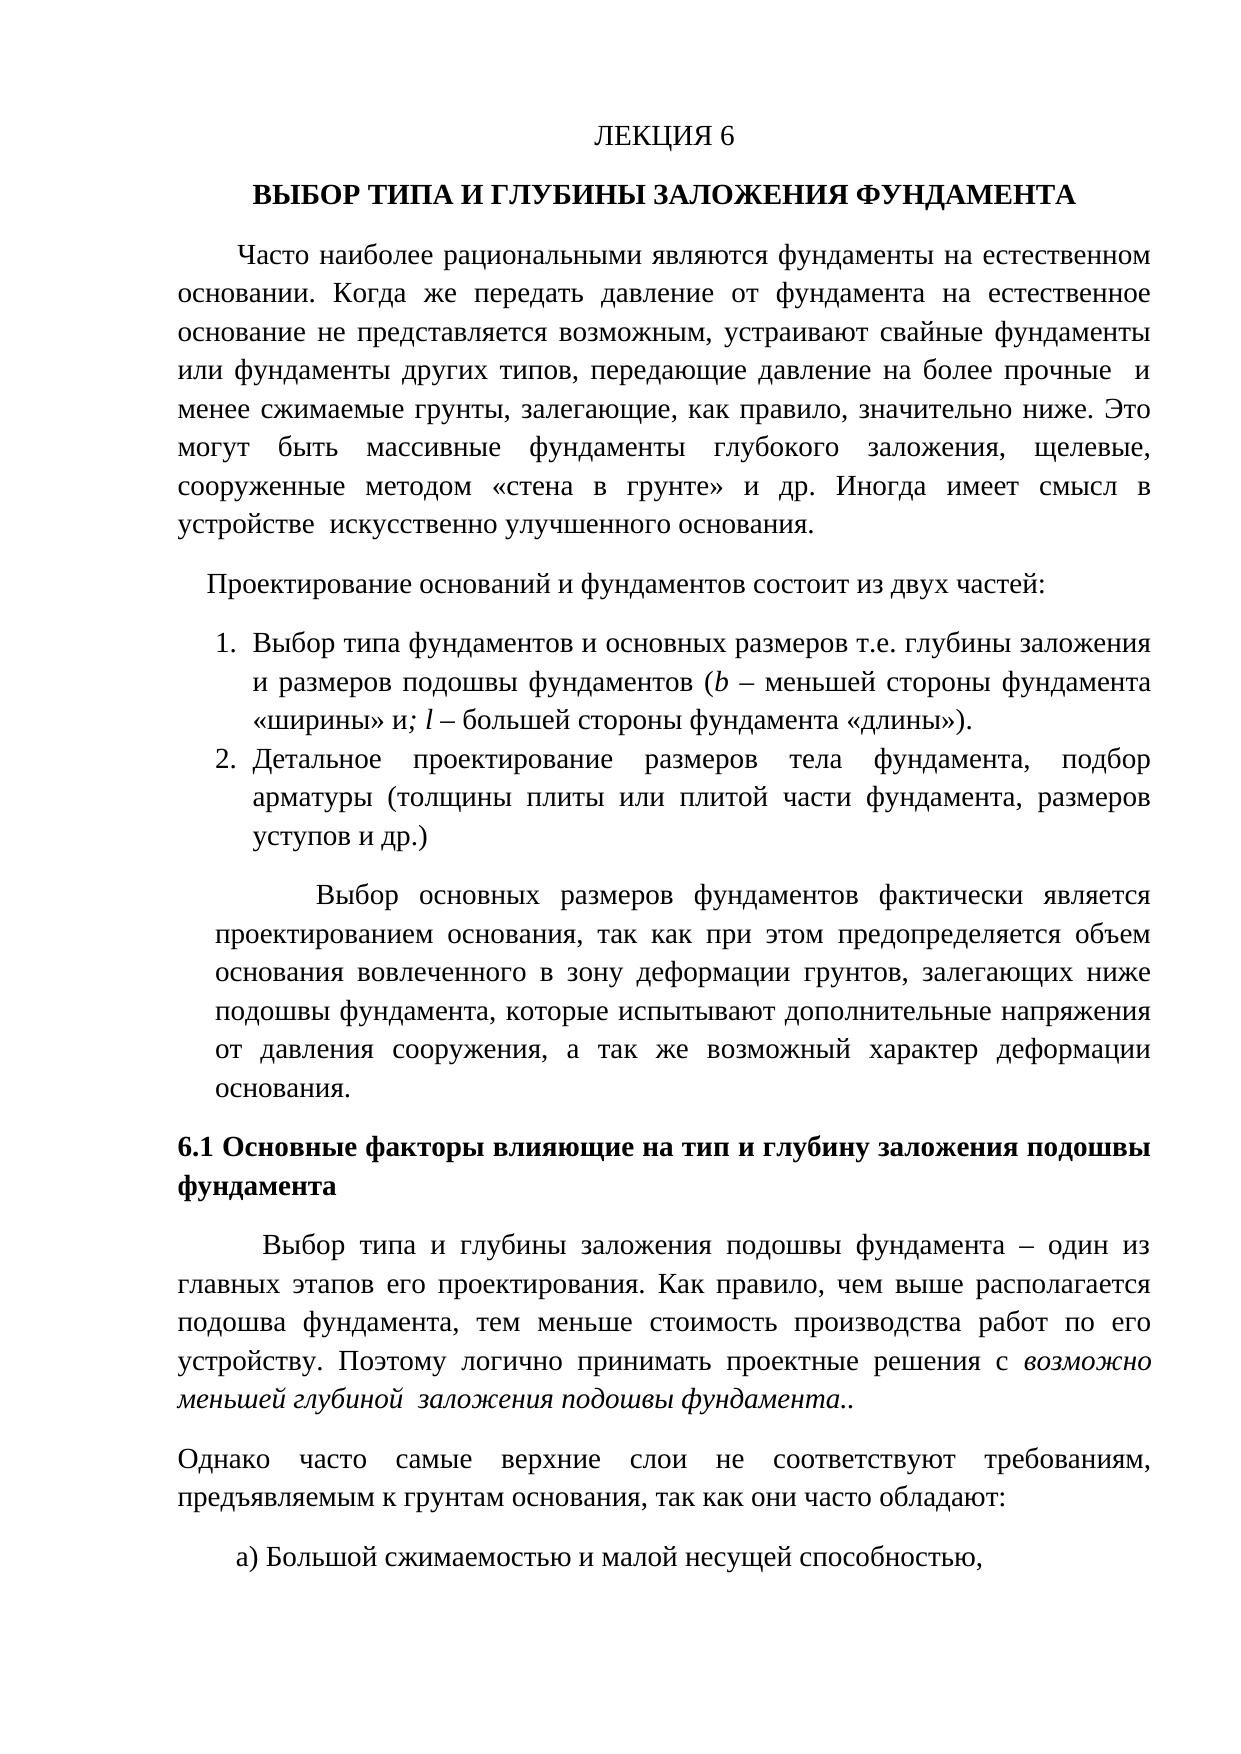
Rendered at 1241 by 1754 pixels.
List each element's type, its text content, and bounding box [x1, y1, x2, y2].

list Детальное проектирование размеров тела фундамента, подбор арматуры (толщины плиты или плитой части фундамента, размеров уступов и др.) [215, 741, 1152, 852]
text ВЫБОР ТИПА И ГЛУБИНЫ ЗАЛОЖЕНИЯ ФУНДАМЕНТА [177, 177, 1152, 211]
text Выбор типа и глубины заложения подошвы фундамента – один из главных этапов его проектирования. Как правило, чем выше располагается подошва фундамента, тем меньше стоимость производства работ по его устройству. Поэтому логично принимать проектные решения с возможно меньшей глубиной заложения подошвы фундамента.. [177, 1227, 1152, 1415]
text 6.1 Основные факторы влияющие на тип и глубину заложения подошвы фундамента [177, 1129, 1152, 1202]
text Выбор основных размеров фундаментов фактически является проектированием основания, так как при этом предопределяется объем основания вовлеченного в зону деформации грунтов, залегающих ниже подошвы фундамента, которые испытывают дополнительные напряжения от давления сооружения, а так же возможный характер деформации основания. [215, 877, 1152, 1104]
text Проектирование оснований и фундаментов состоит из двух частей: [177, 566, 1152, 599]
text ЛЕКЦИЯ 6 [177, 118, 1152, 152]
list Выбор типа фундаментов и основных размеров т.е. глубины заложения и размеров подошвы фундаментов (b – меньшей стороны фундамента «ширины» и; l – большей стороны фундамента «длины»). [215, 625, 1152, 736]
text а) Большой сжимаемостью и малой несущей способностью, [177, 1539, 1152, 1572]
text Однако часто самые верхние слои не соответствуют требованиям, предъявляемым к грунтам основания, так как они часто обладают: [177, 1441, 1152, 1513]
text Часто наиболее рациональными являются фундаменты на естественном основании. Когда же передать давление от фундамента на естественное основание не представляется возможным, устраивают свайные фундаменты или фундаменты других типов, передающие давление на более прочные и менее сжимаемые грунты, залегающие, как правило, значительно ниже. Это могут быть массивные фундаменты глубокого заложения, щелевые, сооруженные методом «стена в грунте» и др. Иногда имеет смысл в устройстве искусственно улучшенного основания. [177, 237, 1152, 540]
